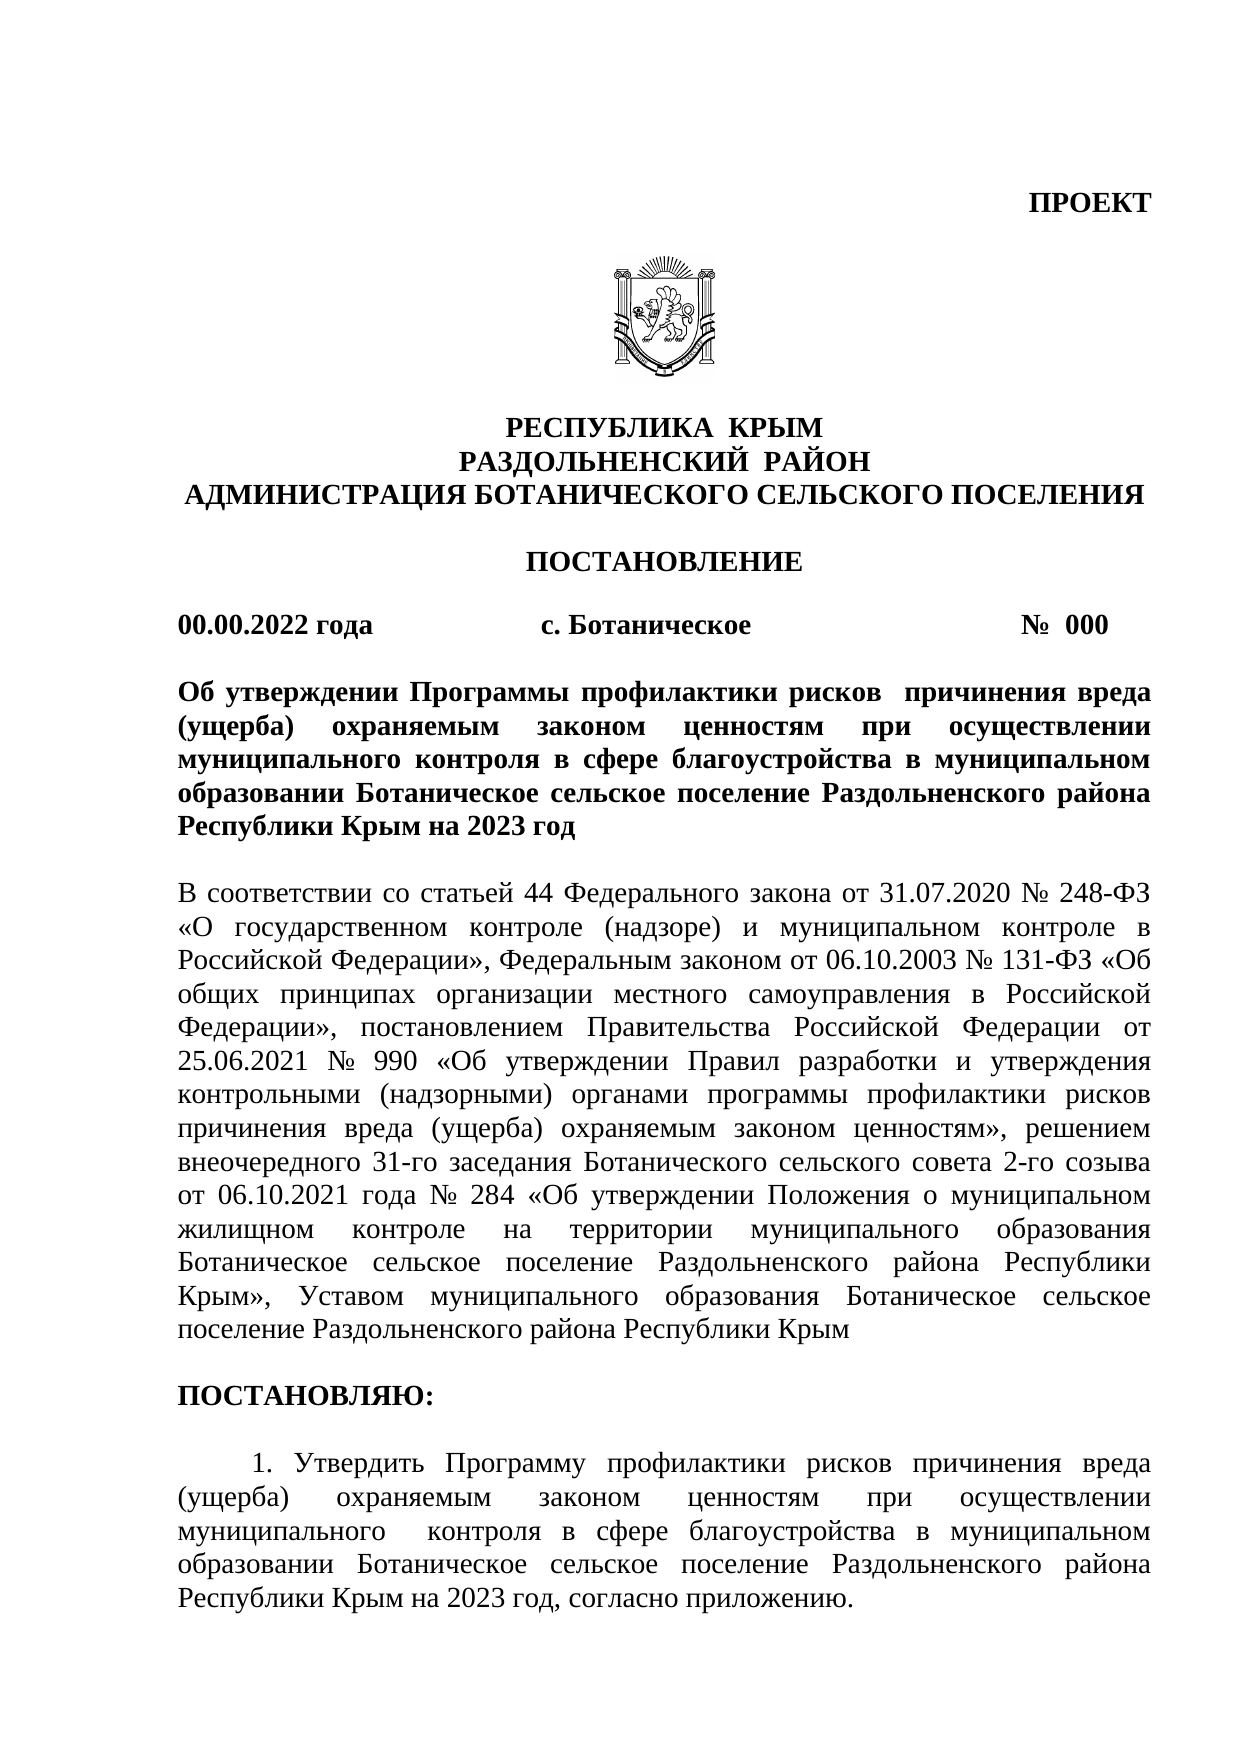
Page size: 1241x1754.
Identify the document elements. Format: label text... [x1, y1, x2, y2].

text Об утверждении Программы профилактики рисков причинения вреда (ущерба) охраняемым законом ценностям при осуществлении муниципального контроля в сфере благоустройства в муниципальном образовании Ботаническое сельское поселение Раздольненского района Республики Крым на 2023 год [177, 674, 1152, 842]
text В соответствии со статьей 44 Федерального закона от 31.07.2020 № 248-ФЗ «О государственном контроле (надзоре) и муниципальном контроле в Российской Федерации», Федеральным законом от 06.10.2003 № 131-ФЗ «Об общих принципах организации местного самоуправления в Российской Федерации», постановлением Правительства Российской Федерации от 25.06.2021 № 990 «Об утверждении Правил разработки и утверждения контрольными (надзорными) органами программы профилактики рисков причинения вреда (ущерба) охраняемым законом ценностям», решением внеочередного 31-го заседания Ботанического сельского совета 2-го созыва от 06.10.2021 года № 284 «Об утверждении Положения о муниципальном жилищном контроле на территории муниципального образования Ботаническое сельское поселение Раздольненского района Республики Крым», Уставом муниципального образования Ботаническое сельское поселение Раздольненского района Республики Крым [177, 875, 1152, 1345]
text 00.00.2022 года с. Ботаническое № 000 [177, 607, 1152, 641]
text ПРОЕКТ [177, 185, 1152, 219]
text АДМИНИСТРАЦИЯ БОТАНИЧЕСКОГО СЕЛЬСКОГО ПОСЕЛЕНИЯ [177, 477, 1152, 511]
text ПОСТАНОВЛЯЮ: [177, 1378, 1152, 1412]
text РАЗДОЛЬНЕНСКИЙ РАЙОН [177, 444, 1152, 477]
text ПОСТАНОВЛЕНИЕ [177, 544, 1152, 578]
text РЕСПУБЛИКА КРЫМ [177, 410, 1152, 444]
picture [613, 252, 716, 386]
text 1. Утвердить Программу профилактики рисков причинения вреда (ущерба) охраняемым законом ценностям при осуществлении муниципального контроля в сфере благоустройства в муниципальном образовании Ботаническое сельское поселение Раздольненского района Республики Крым на 2023 год, согласно приложению. [177, 1446, 1152, 1613]
